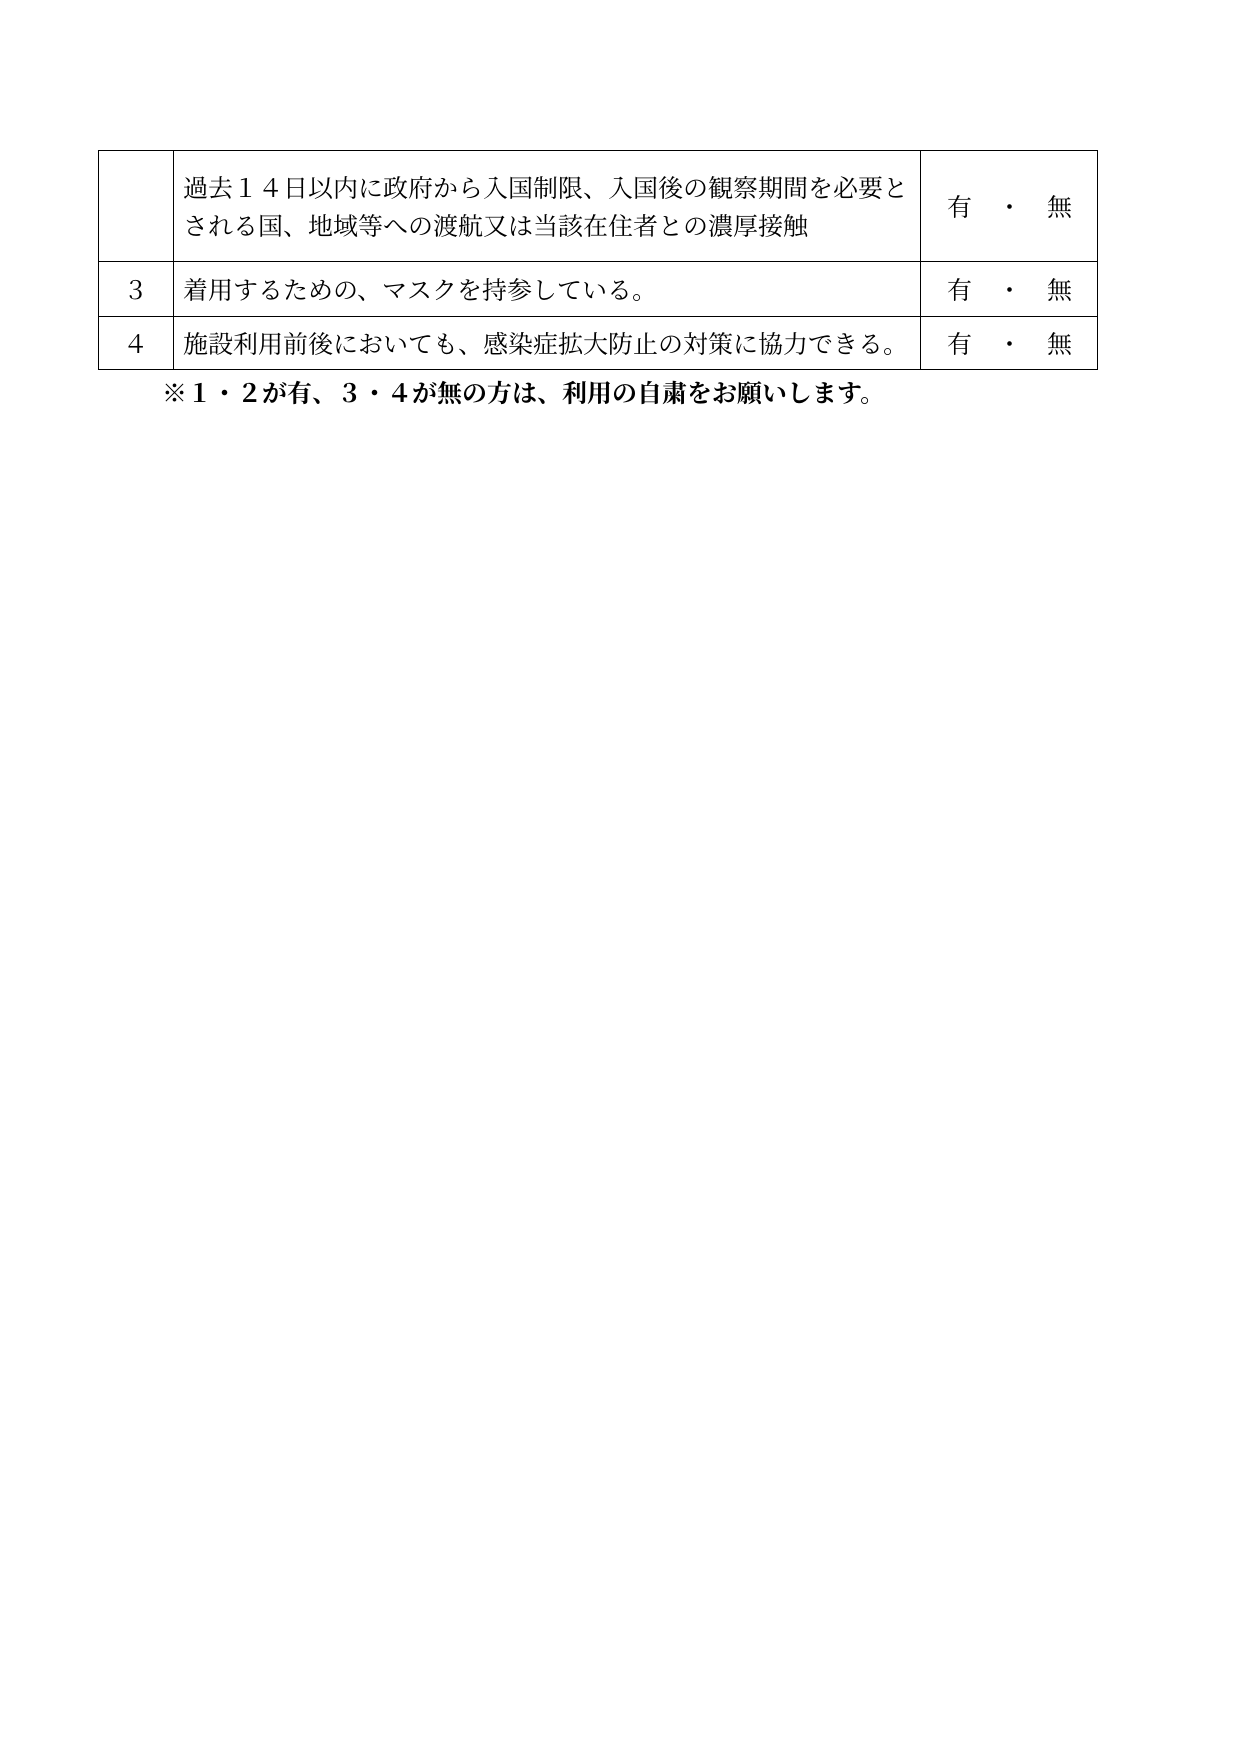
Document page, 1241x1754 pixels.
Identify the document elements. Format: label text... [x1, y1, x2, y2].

table_cell 有 ・ 無 [921, 151, 1097, 261]
text ※１・２が有、３・４が無の方は、利用の自粛をお願いします。 [112, 373, 1128, 411]
table_cell 有 ・ 無 [921, 317, 1097, 369]
table_cell 着用するための、マスクを持参している。 [174, 262, 920, 316]
table_cell 施設利用前後においても、感染症拡大防止の対策に協力できる。 [174, 317, 920, 369]
table_cell 過去１４日以内に政府から入国制限、入国後の観察期間を必要とされる国、地域等への渡航又は当該在住者との濃厚接触 [174, 151, 920, 261]
table_cell ４ [99, 317, 173, 369]
table_cell ３ [99, 262, 173, 316]
table_cell 有 ・ 無 [921, 262, 1097, 316]
